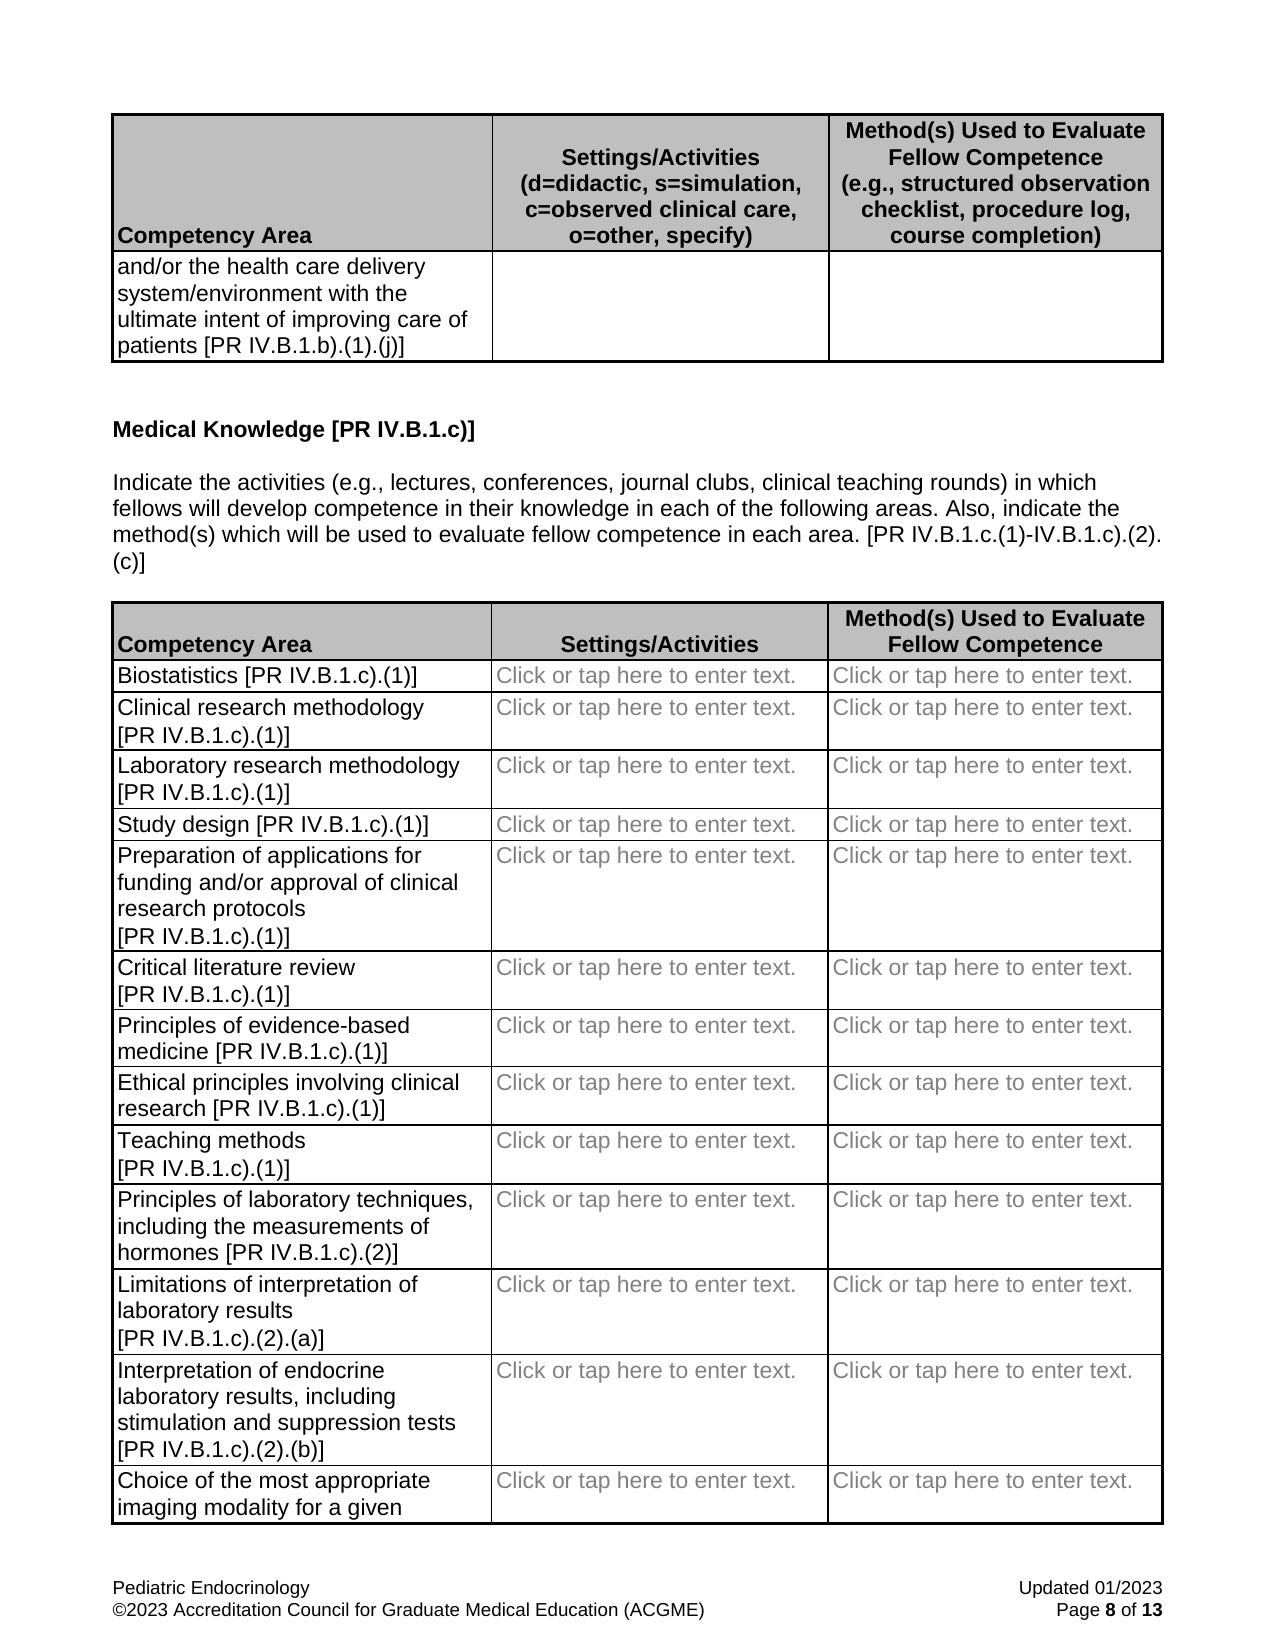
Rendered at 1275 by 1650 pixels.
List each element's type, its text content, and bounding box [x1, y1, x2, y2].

table_header Competency Area [114, 604, 491, 659]
table_header Competency Area [114, 116, 492, 250]
table_header Settings/Activities [492, 604, 827, 659]
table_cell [114, 1466, 491, 1522]
table_cell Principles of evidence-based medicine [PR IV.B.1.c).(1)] [114, 1010, 491, 1066]
table_cell Laboratory research methodology [PR IV.B.1.c).(1)] [114, 751, 491, 808]
table_header Method(s) Used to Evaluate Fellow Competence (e.g., structured observation checklist, procedure log, course completion) [830, 116, 1161, 250]
table_cell Biostatistics [PR IV.B.1.c).(1)] [114, 661, 491, 691]
text Medical Knowledge [PR IV.B.1.c)] [112, 416, 1162, 442]
table_cell Critical literature review [PR IV.B.1.c).(1)] [114, 952, 491, 1009]
table_cell Preparation of applications for funding and/or approval of clinical research protocols [PR IV.B.1.c).(1)] [114, 841, 491, 950]
table_header Method(s) Used to Evaluate Fellow Competence [829, 604, 1161, 659]
table_cell Interpretation of endocrine laboratory results, including stimulation and suppression tests [PR IV.B.1.c).(2).(b)] [114, 1355, 491, 1464]
table_cell Teaching methods [PR IV.B.1.c).(1)] [114, 1126, 491, 1183]
text Indicate the activities (e.g., lectures, conferences, journal clubs, clinical teaching rounds) in which fellows will develop competence in their knowledge in each of the following areas. Also, indicate the method(s) which will be used to evaluate fellow competence in each area. [PR IV.B.1.c.(1)-IV.B.1.c).(2).(c)] [112, 469, 1162, 574]
table_cell Limitations of interpretation of laboratory results [PR IV.B.1.c).(2).(a)] [114, 1270, 491, 1353]
table_cell Principles of laboratory techniques, including the measurements of hormones [PR IV.B.1.c).(2)] [114, 1185, 491, 1268]
table_header Settings/Activities (d=didactic, s=simulation, c=observed clinical care, o=other, specify) [493, 116, 828, 250]
table_cell Clinical research methodology [PR IV.B.1.c).(1)] [114, 693, 491, 749]
table_cell Ethical principles involving clinical research [PR IV.B.1.c).(1)] [114, 1067, 491, 1124]
table_cell Study design [PR IV.B.1.c).(1)] [114, 809, 491, 839]
